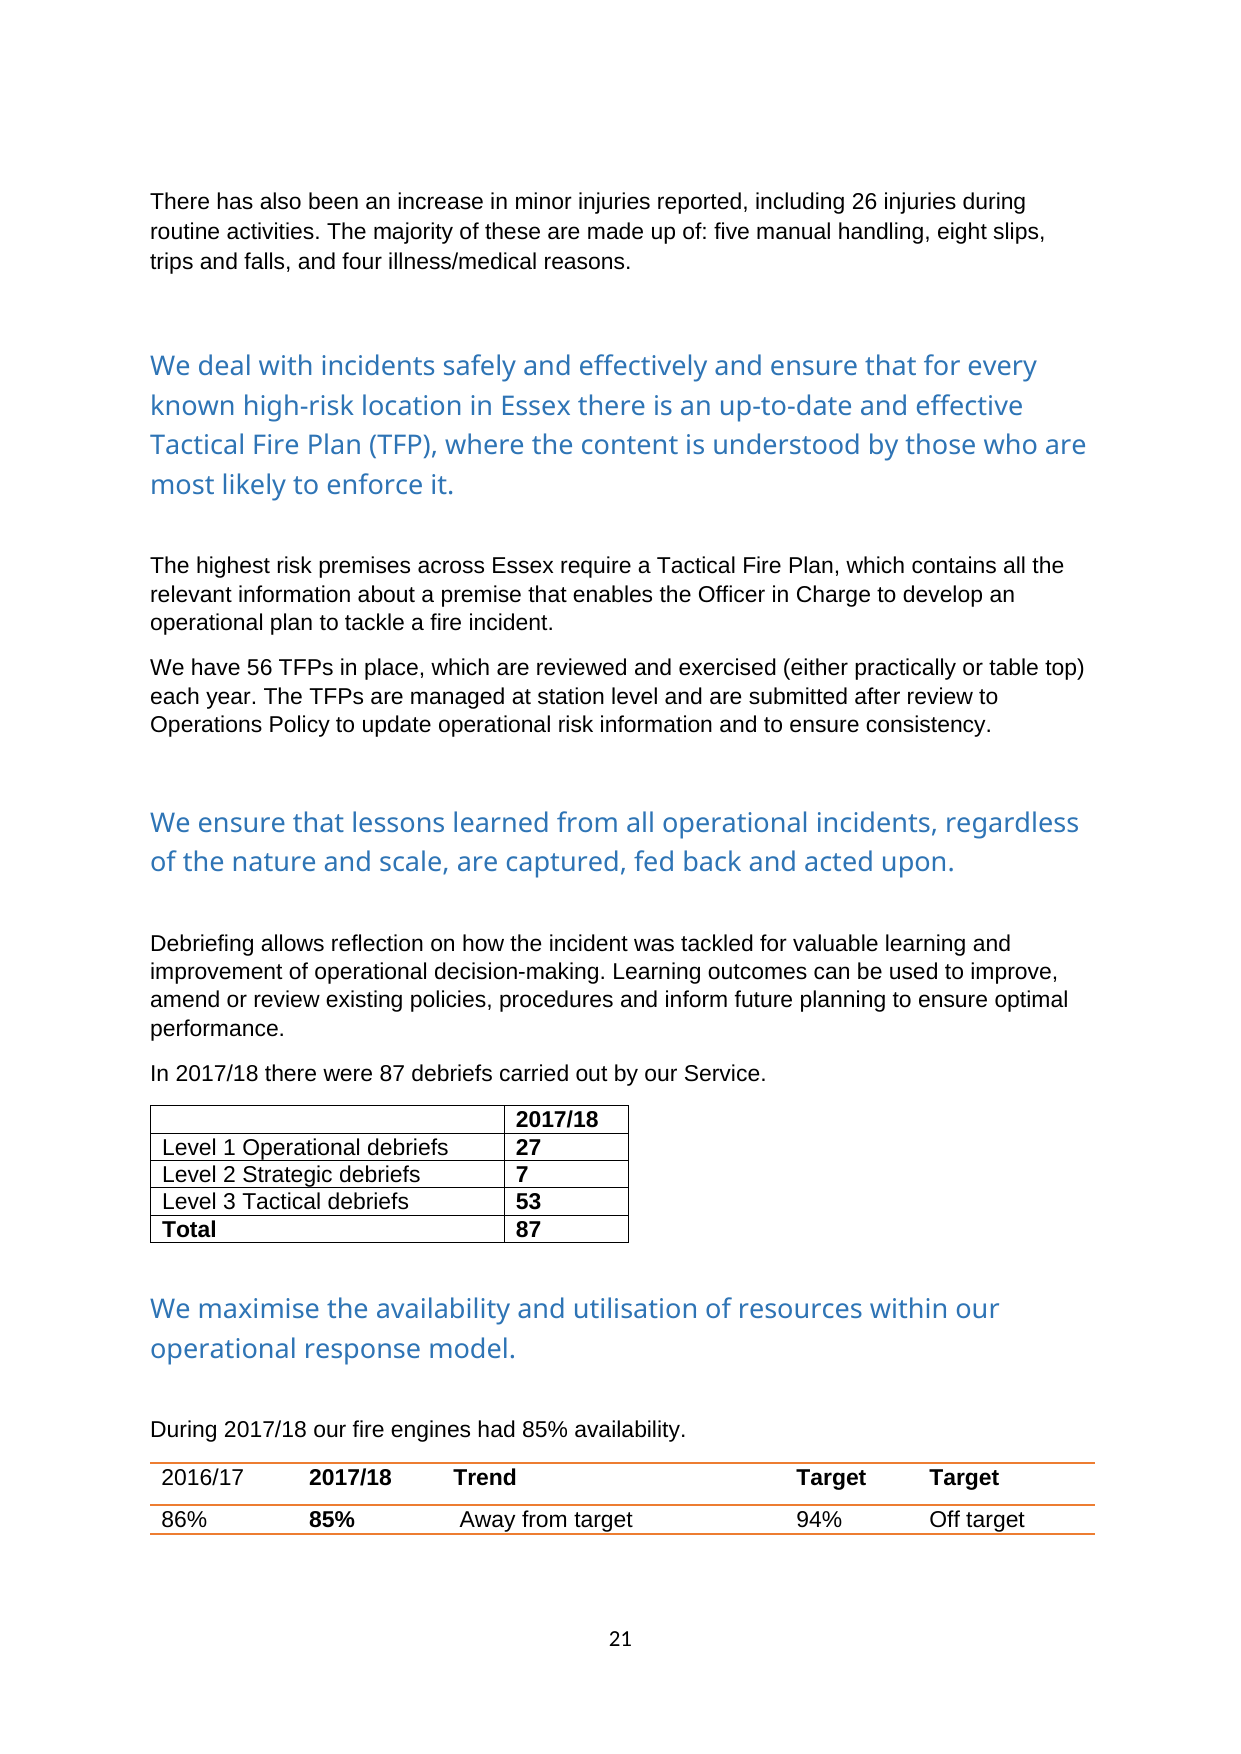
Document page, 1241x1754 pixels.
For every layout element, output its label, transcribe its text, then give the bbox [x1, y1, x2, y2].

text In 2017/18 there were 87 debriefs carried out by our Service. [150, 1060, 1090, 1086]
text During 2017/18 our fire engines had 85% availability. [150, 1416, 1090, 1443]
table_cell 7 [505, 1161, 628, 1187]
table_header 2016/17 [150, 1464, 298, 1504]
text We have 56 TFPs in place, which are reviewed and exercised (either practically or table top) each year. The TFPs are managed at station level and are submitted after review to Operations Policy to update operational risk information and to ensure consistency. [150, 654, 1090, 737]
table_cell 94% [785, 1506, 918, 1533]
subtitle We deal with incidents safely and effectively and ensure that for every known high-risk location in Essex there is an up-to-date and effective Tactical Fire Plan (TFP), where the content is understood by those who are most likely to enforce it. [150, 346, 1090, 502]
table_cell Off target [918, 1506, 1095, 1533]
table_cell Level 1 Operational debriefs [151, 1134, 504, 1160]
table_header 2017/18 [505, 1106, 628, 1132]
table_cell Level 3 Tactical debriefs [151, 1188, 504, 1215]
table_cell Total [151, 1216, 504, 1242]
table_cell 86% [150, 1506, 298, 1533]
table_header Trend [442, 1464, 785, 1504]
table_cell 27 [505, 1134, 628, 1160]
table_cell 53 [505, 1188, 628, 1215]
table_header [151, 1106, 504, 1132]
text The highest risk premises across Essex require a Tactical Fire Plan, which contains all the relevant information about a premise that enables the Officer in Charge to develop an operational plan to tackle a fire incident. [150, 552, 1090, 636]
text Debriefing allows reflection on how the incident was tackled for valuable learning and improvement of operational decision-making. Learning outcomes can be used to improve, amend or review existing policies, procedures and inform future planning to ensure optimal performance. [150, 929, 1090, 1041]
table_header Target [785, 1464, 918, 1504]
text There has also been an increase in minor injuries reported, including 26 injuries during routine activities. The majority of these are made up of: five manual handling, eight slips, trips and falls, and four illness/medical reasons. [150, 150, 1090, 275]
table_header 2017/18 [298, 1464, 442, 1504]
table_cell Away from target [442, 1506, 785, 1533]
table_header Target [918, 1464, 1095, 1504]
subtitle We ensure that lessons learned from all operational incidents, regardless of the nature and scale, are captured, fed back and acted upon. [150, 803, 1090, 880]
subtitle We maximise the availability and utilisation of resources within our operational response model. [150, 1290, 1090, 1367]
table_cell Level 2 Strategic debriefs [151, 1161, 504, 1187]
table_cell 85% [298, 1506, 442, 1533]
table_cell 87 [505, 1216, 628, 1242]
